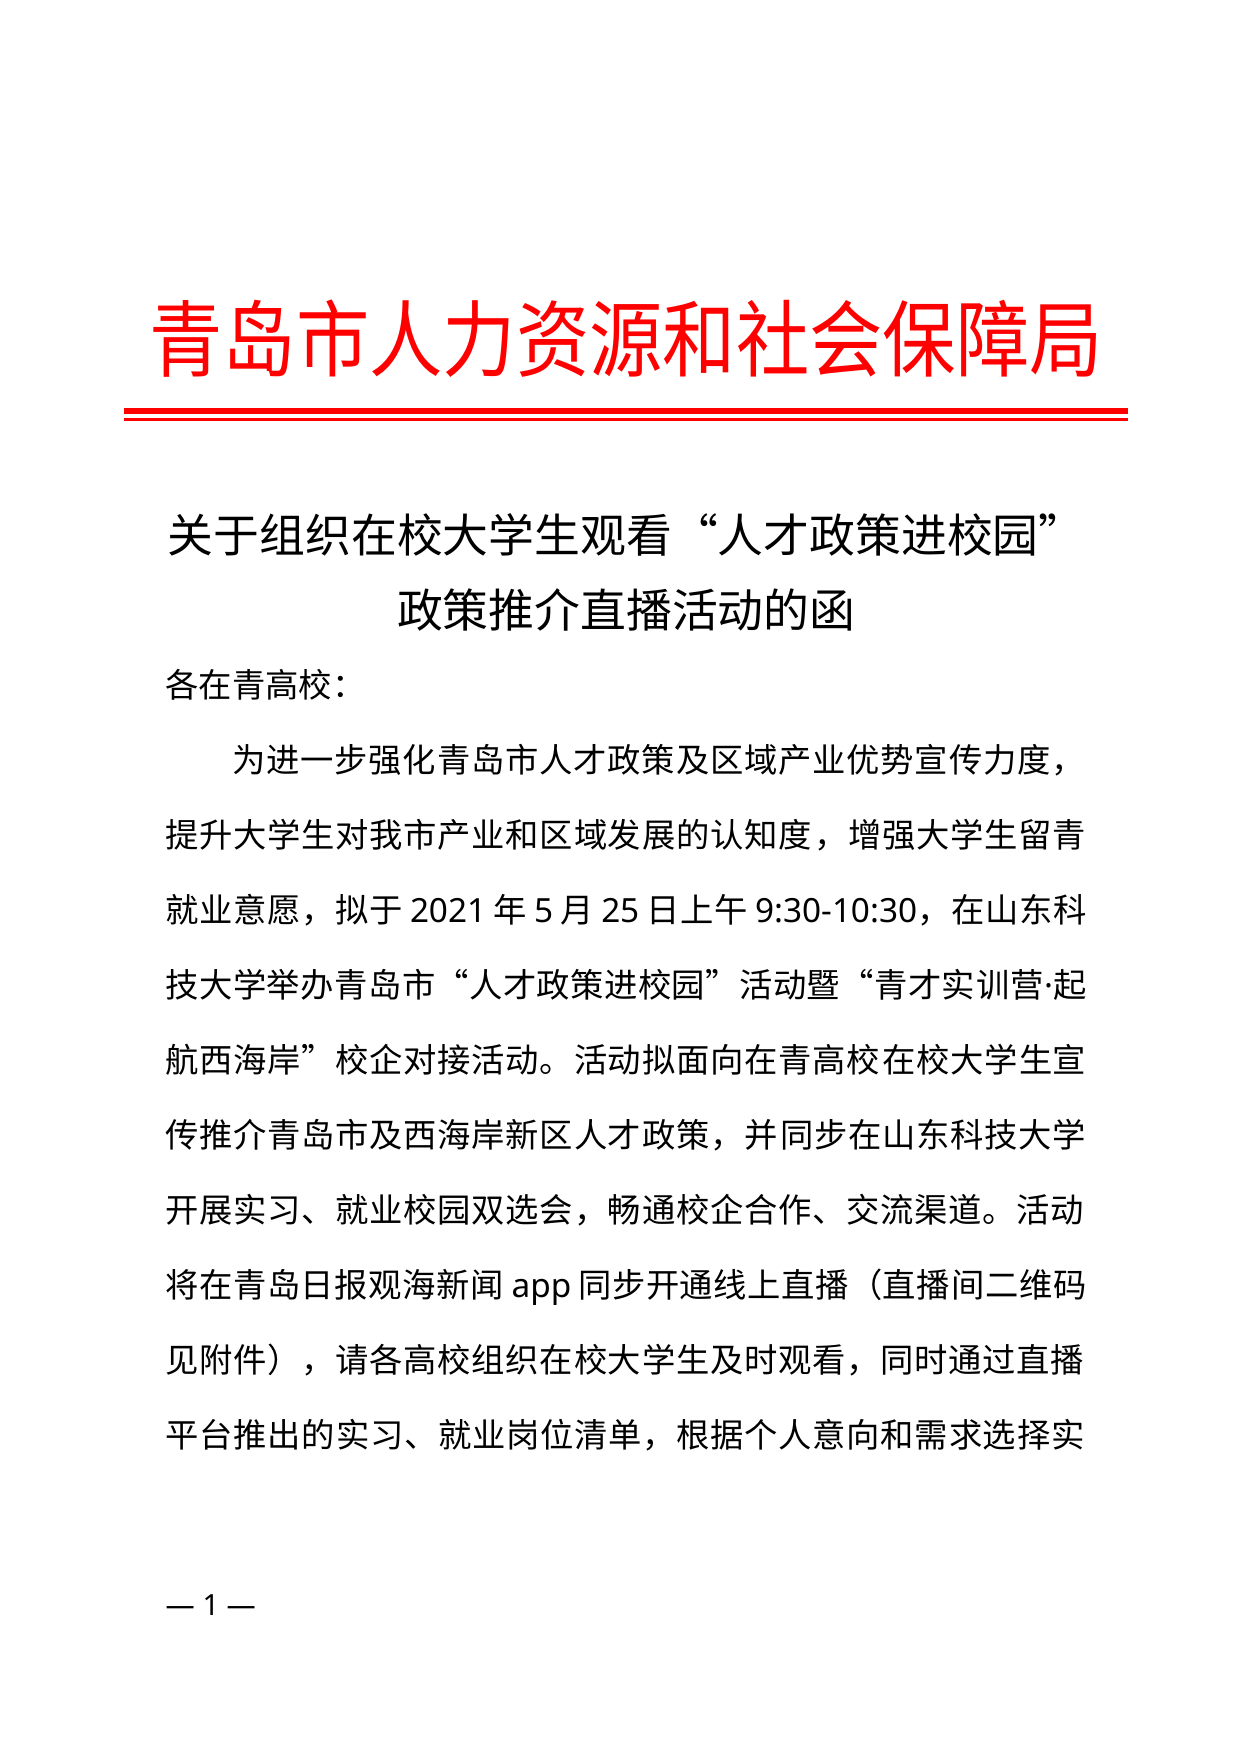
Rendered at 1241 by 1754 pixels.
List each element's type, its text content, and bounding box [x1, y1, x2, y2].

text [165, 721, 1087, 1471]
table_header 青岛市人力资源和社会保障局 [124, 302, 1128, 408]
text 关于组织在校大学生观看“人才政策进校园”政策推介直播活动的函 [165, 496, 1087, 646]
text 各在青高校： [165, 646, 1087, 721]
